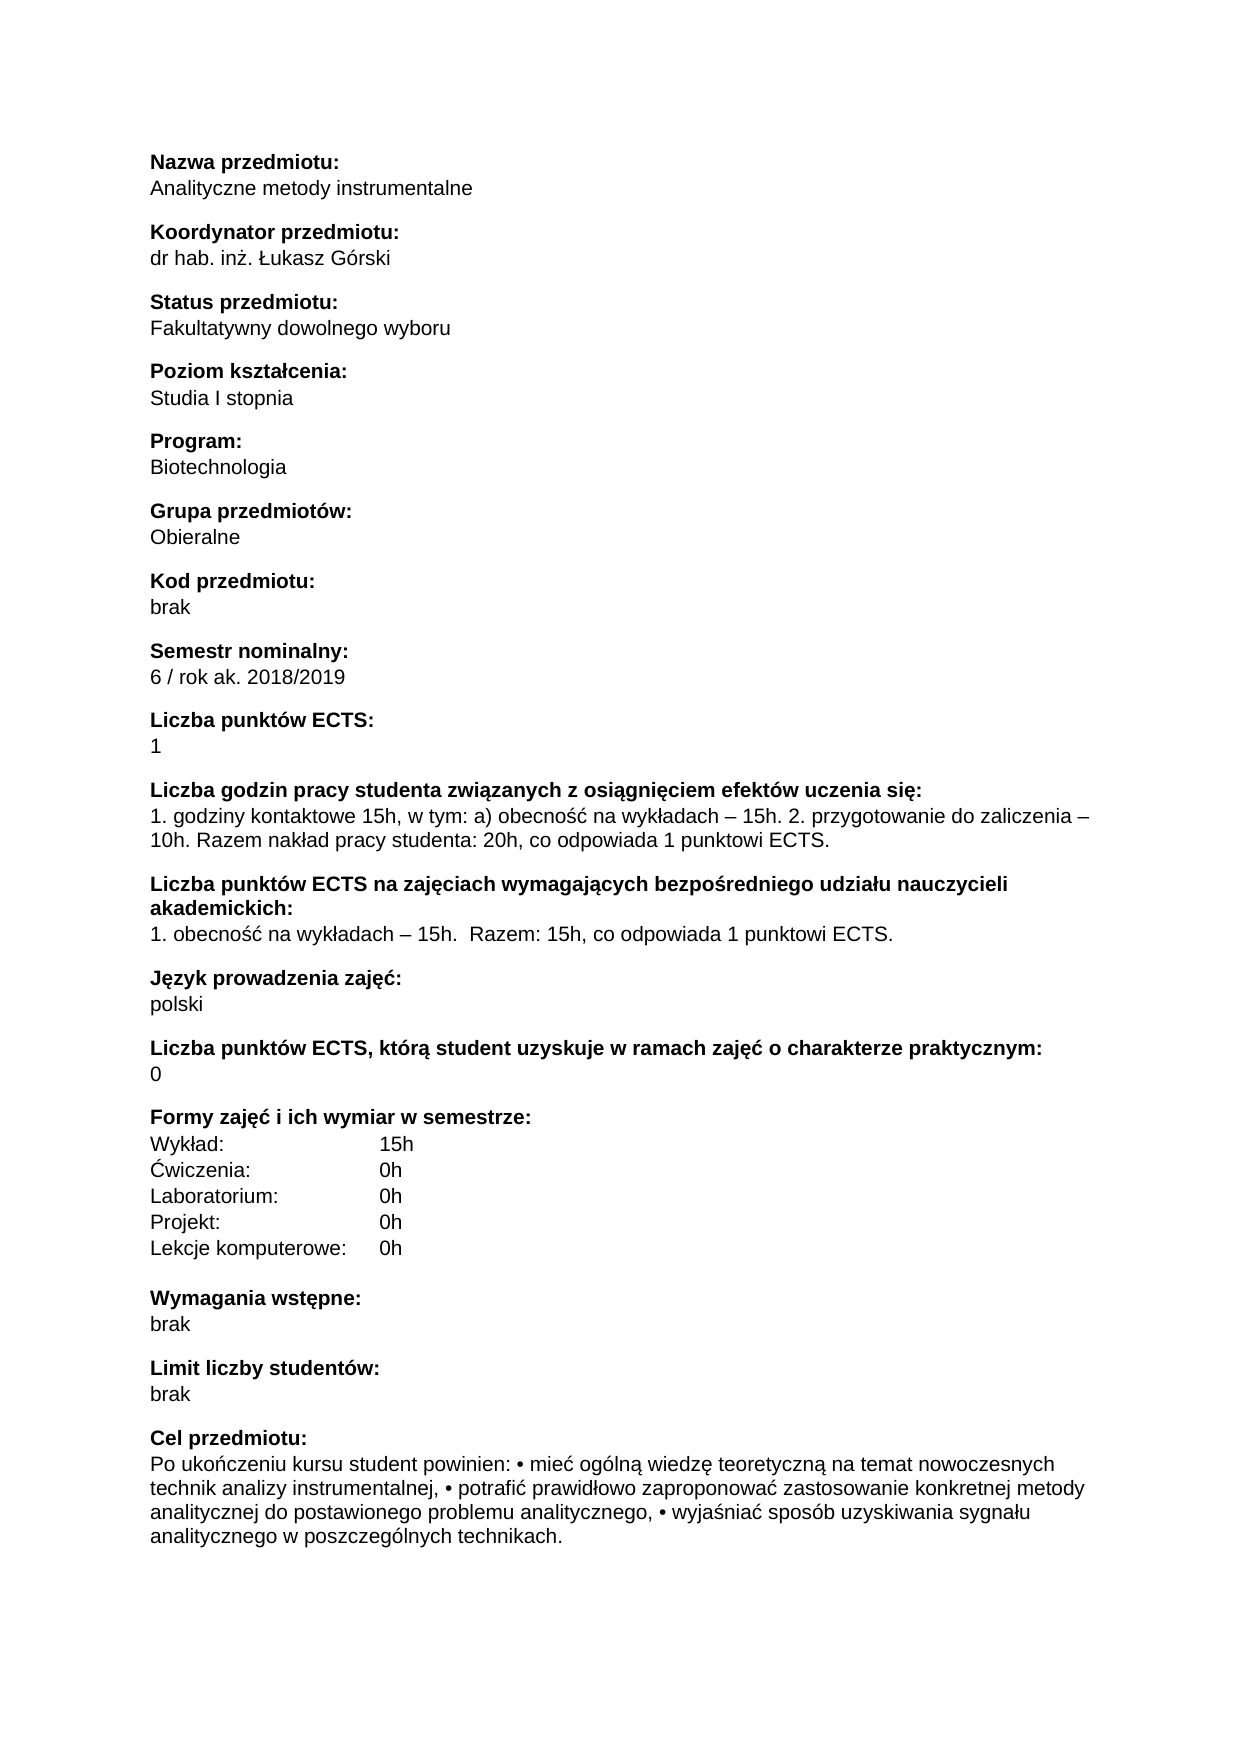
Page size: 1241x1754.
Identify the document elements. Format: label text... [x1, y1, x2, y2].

text Nazwa przedmiotu: [150, 150, 1090, 174]
text Biotechnologia [150, 455, 1090, 479]
text Język prowadzenia zajęć: [150, 966, 1090, 989]
text Limit liczby studentów: [150, 1356, 1090, 1380]
text Status przedmiotu: [150, 289, 1090, 313]
table_cell Laboratorium: [140, 1184, 367, 1208]
text 0 [150, 1061, 1090, 1085]
text Fakultatywny dowolnego wyboru [150, 316, 1090, 339]
text Program: [150, 429, 1090, 453]
text brak [150, 595, 1090, 619]
text 1. obecność na wykładach – 15h. Razem: 15h, co odpowiada 1 punktowi ECTS. [150, 922, 1090, 946]
text 1. godziny kontaktowe 15h, w tym: a) obecność na wykładach – 15h. 2. przygotowanie do zaliczenia – 10h. Razem nakład pracy studenta: 20h, co odpowiada 1 punktowi ECTS. [150, 804, 1090, 852]
table_cell Ćwiczenia: [140, 1158, 367, 1182]
table_cell 0h [369, 1182, 597, 1208]
table_cell Lekcje komputerowe: [140, 1236, 367, 1260]
text Wymagania wstępne: [150, 1286, 1090, 1310]
text Liczba punktów ECTS na zajęciach wymagających bezpośredniego udziału nauczycieli akademickich: [150, 872, 1090, 920]
text polski [150, 992, 1090, 1016]
table_cell 0h [369, 1208, 597, 1234]
text brak [150, 1382, 1090, 1406]
table_cell 0h [369, 1156, 597, 1182]
text Formy zajęć i ich wymiar w semestrze: [150, 1105, 1090, 1129]
text Grupa przedmiotów: [150, 499, 1090, 523]
text Analityczne metody instrumentalne [150, 176, 1090, 200]
table_header 15h [369, 1132, 597, 1156]
text Liczba punktów ECTS: [150, 708, 1090, 732]
text Studia I stopnia [150, 385, 1090, 409]
table_cell Projekt: [140, 1210, 367, 1234]
text Liczba punktów ECTS, którą student uzyskuje w ramach zajęć o charakterze praktycznym: [150, 1035, 1090, 1059]
text Cel przedmiotu: [150, 1426, 1090, 1449]
text Liczba godzin pracy studenta związanych z osiągnięciem efektów uczenia się: [150, 778, 1090, 802]
table_cell 0h [369, 1234, 597, 1260]
text Kod przedmiotu: [150, 569, 1090, 593]
text Obieralne [150, 525, 1090, 549]
text Semestr nominalny: [150, 638, 1090, 662]
text 1 [150, 734, 1090, 758]
text brak [150, 1312, 1090, 1336]
text Koordynator przedmiotu: [150, 220, 1090, 244]
text Poziom kształcenia: [150, 359, 1090, 383]
text 6 / rok ak. 2018/2019 [150, 664, 1090, 688]
table_header Wykład: [140, 1132, 367, 1156]
text dr hab. inż. Łukasz Górski [150, 246, 1090, 270]
text Po ukończeniu kursu student powinien: • mieć ogólną wiedzę teoretyczną na temat nowoczesnych technik analizy instrumentalnej, • potrafić prawidłowo zaproponować zastosowanie konkretnej metody analitycznej do postawionego problemu analitycznego, • wyjaśniać sposób uzyskiwania sygnału analitycznego w poszczególnych technikach. [150, 1452, 1090, 1547]
